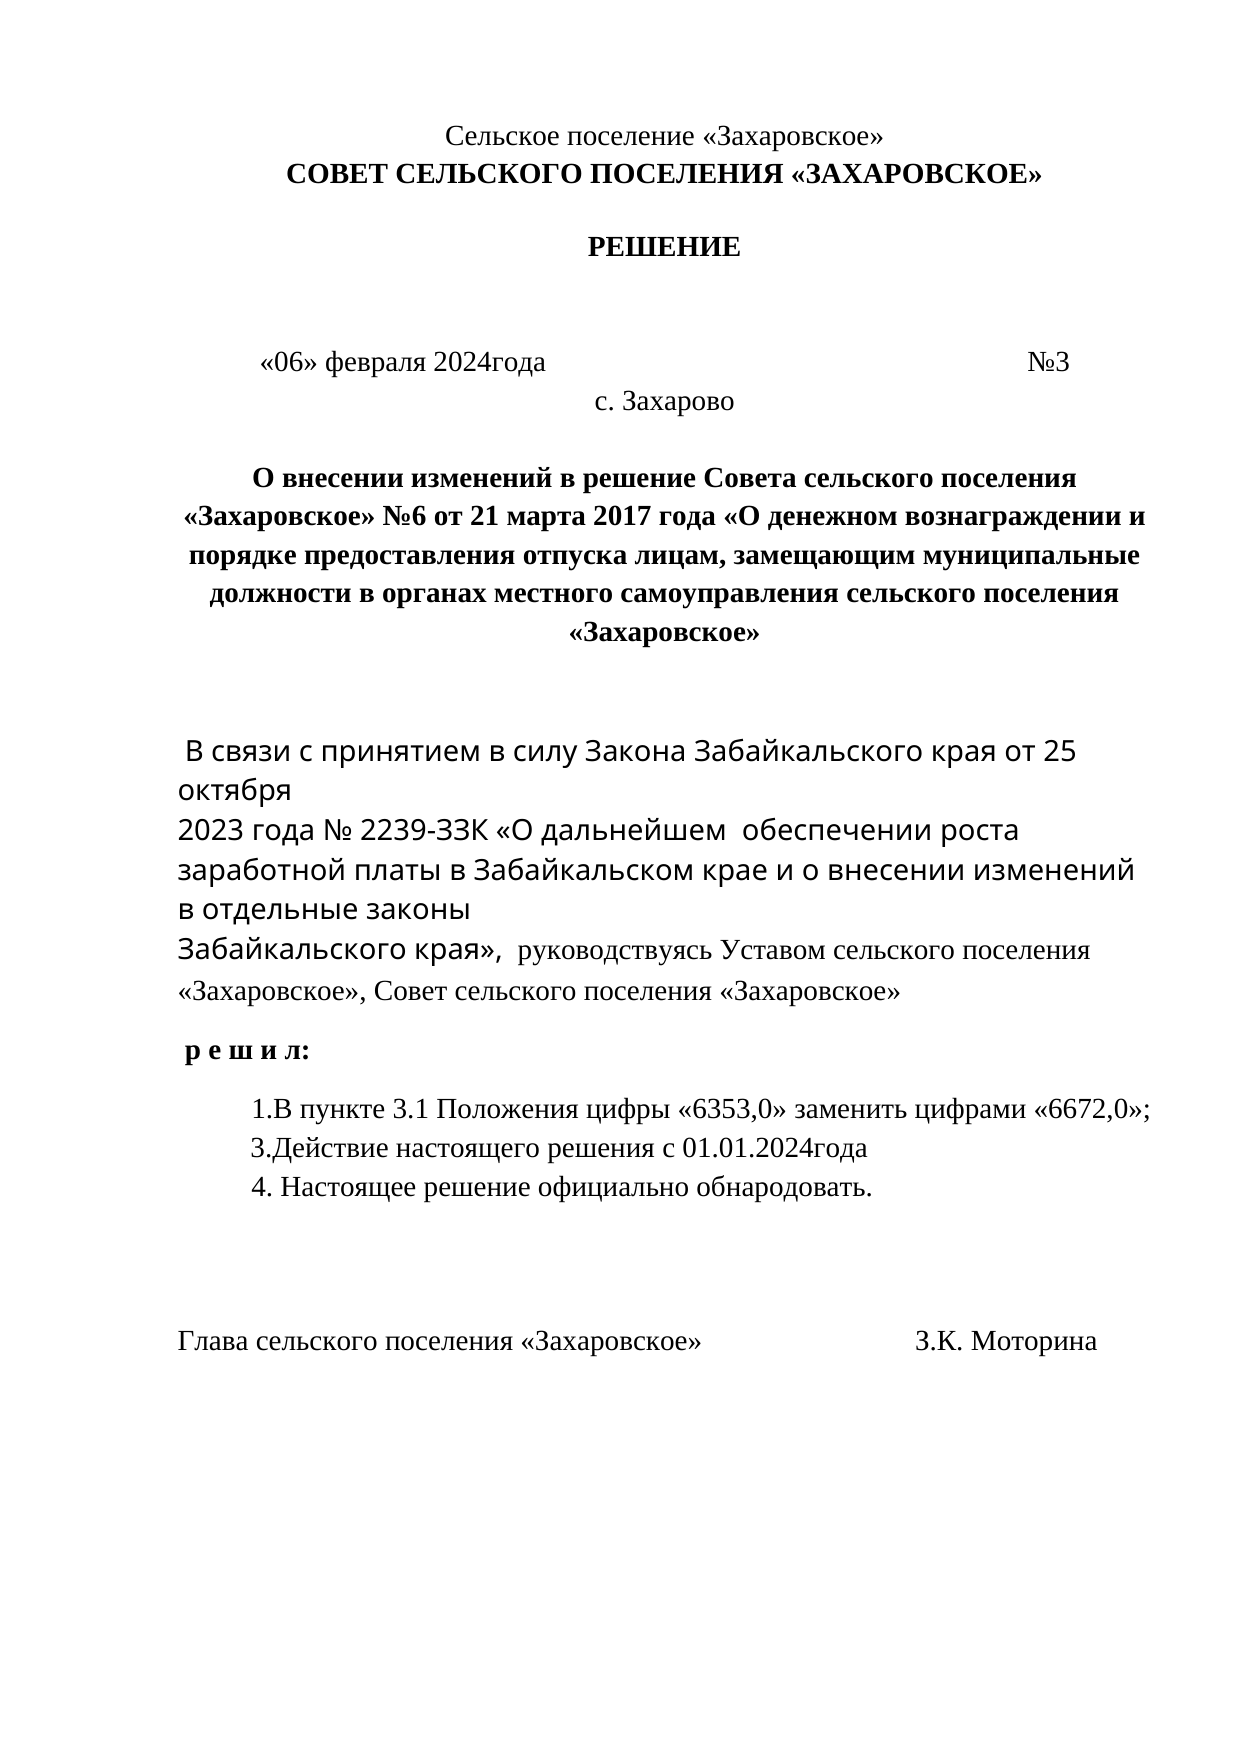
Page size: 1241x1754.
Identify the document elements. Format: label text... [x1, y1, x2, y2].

text В связи с принятием в силу Закона Забайкальского края от 25 октября [177, 730, 1152, 809]
text р е ш и л: [177, 1032, 1152, 1066]
text с. Захарово [177, 383, 1152, 416]
text О внесении изменений в решение Совета сельского поселения «Захаровское» №6 от 21 марта 2017 года «О денежном вознаграждении и порядке предоставления отпуска лицам, замещающим муниципальные должности в органах местного самоуправления сельского поселения «Захаровское» [177, 460, 1152, 648]
text «06» февраля 2024года №3 [177, 344, 1152, 378]
text 1.В пункте 3.1 Положения цифры «6353,0» заменить цифрами «6672,0»; [177, 1092, 1152, 1125]
text Глава сельского поселения «Захаровское» З.К. Моторина [177, 1323, 1152, 1356]
text Забайкальского края», руководствуясь Уставом сельского поселения «Захаровское», Совет сельского поселения «Захаровское» [177, 928, 1152, 1006]
text 4. Настоящее решение официально обнародовать. [177, 1169, 1152, 1202]
text 3.Действие настоящего решения с 01.01.2024года [177, 1130, 1152, 1164]
text Сельское поселение «Захаровское» [177, 118, 1152, 152]
text СОВЕТ СЕЛЬСКОГО ПОСЕЛЕНИЯ «ЗАХАРОВСКОЕ» [177, 157, 1152, 190]
text 2023 года № 2239-ЗЗК «О дальнейшем обеспечении роста заработной платы в Забайкальском крае и о внесении изменений в отдельные законы [177, 809, 1152, 928]
text РЕШЕНИЕ [177, 229, 1152, 262]
